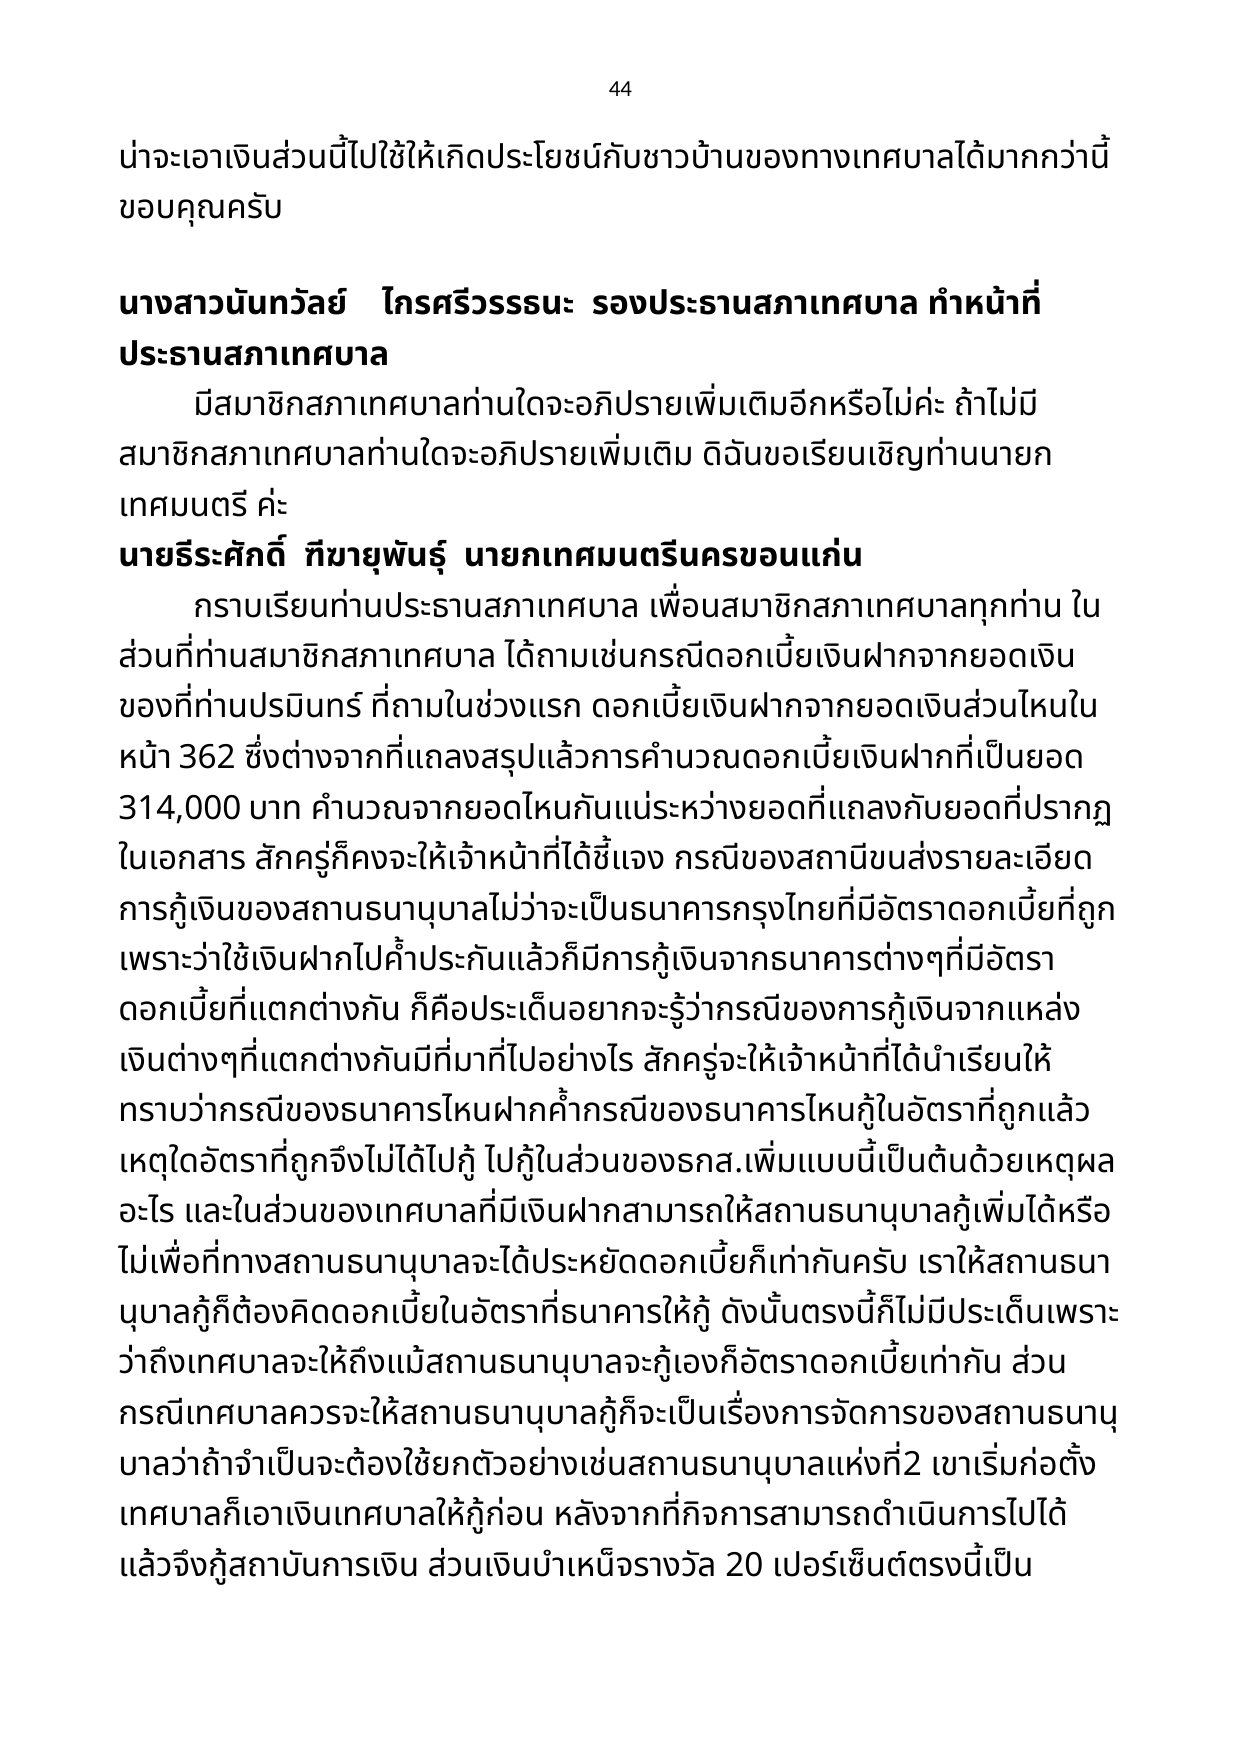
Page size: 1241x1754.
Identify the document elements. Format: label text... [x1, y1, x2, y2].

text นายธีระศักดิ์ ฑีฆายุพันธุ์ นายกเทศมนตรีนครขอนแก่น [118, 531, 1122, 582]
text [118, 133, 1122, 234]
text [118, 582, 1122, 1591]
text มีสมาชิกสภาเทศบาลท่านใดจะอภิปรายเพิ่มเติมอีกหรือไม่ค่ะ ถ้าไม่มีสมาชิกสภาเทศบาลท่านใดจะอภิปรายเพิ่มเติม ดิฉันขอเรียนเชิญท่านนายกเทศมนตรี ค่ะ [118, 380, 1122, 531]
text นางสาวนันทวัลย์ ไกรศรีวรรธนะ รองประธานสภาเทศบาล ทำหน้าที่ ประธานสภาเทศบาล [118, 279, 1122, 380]
